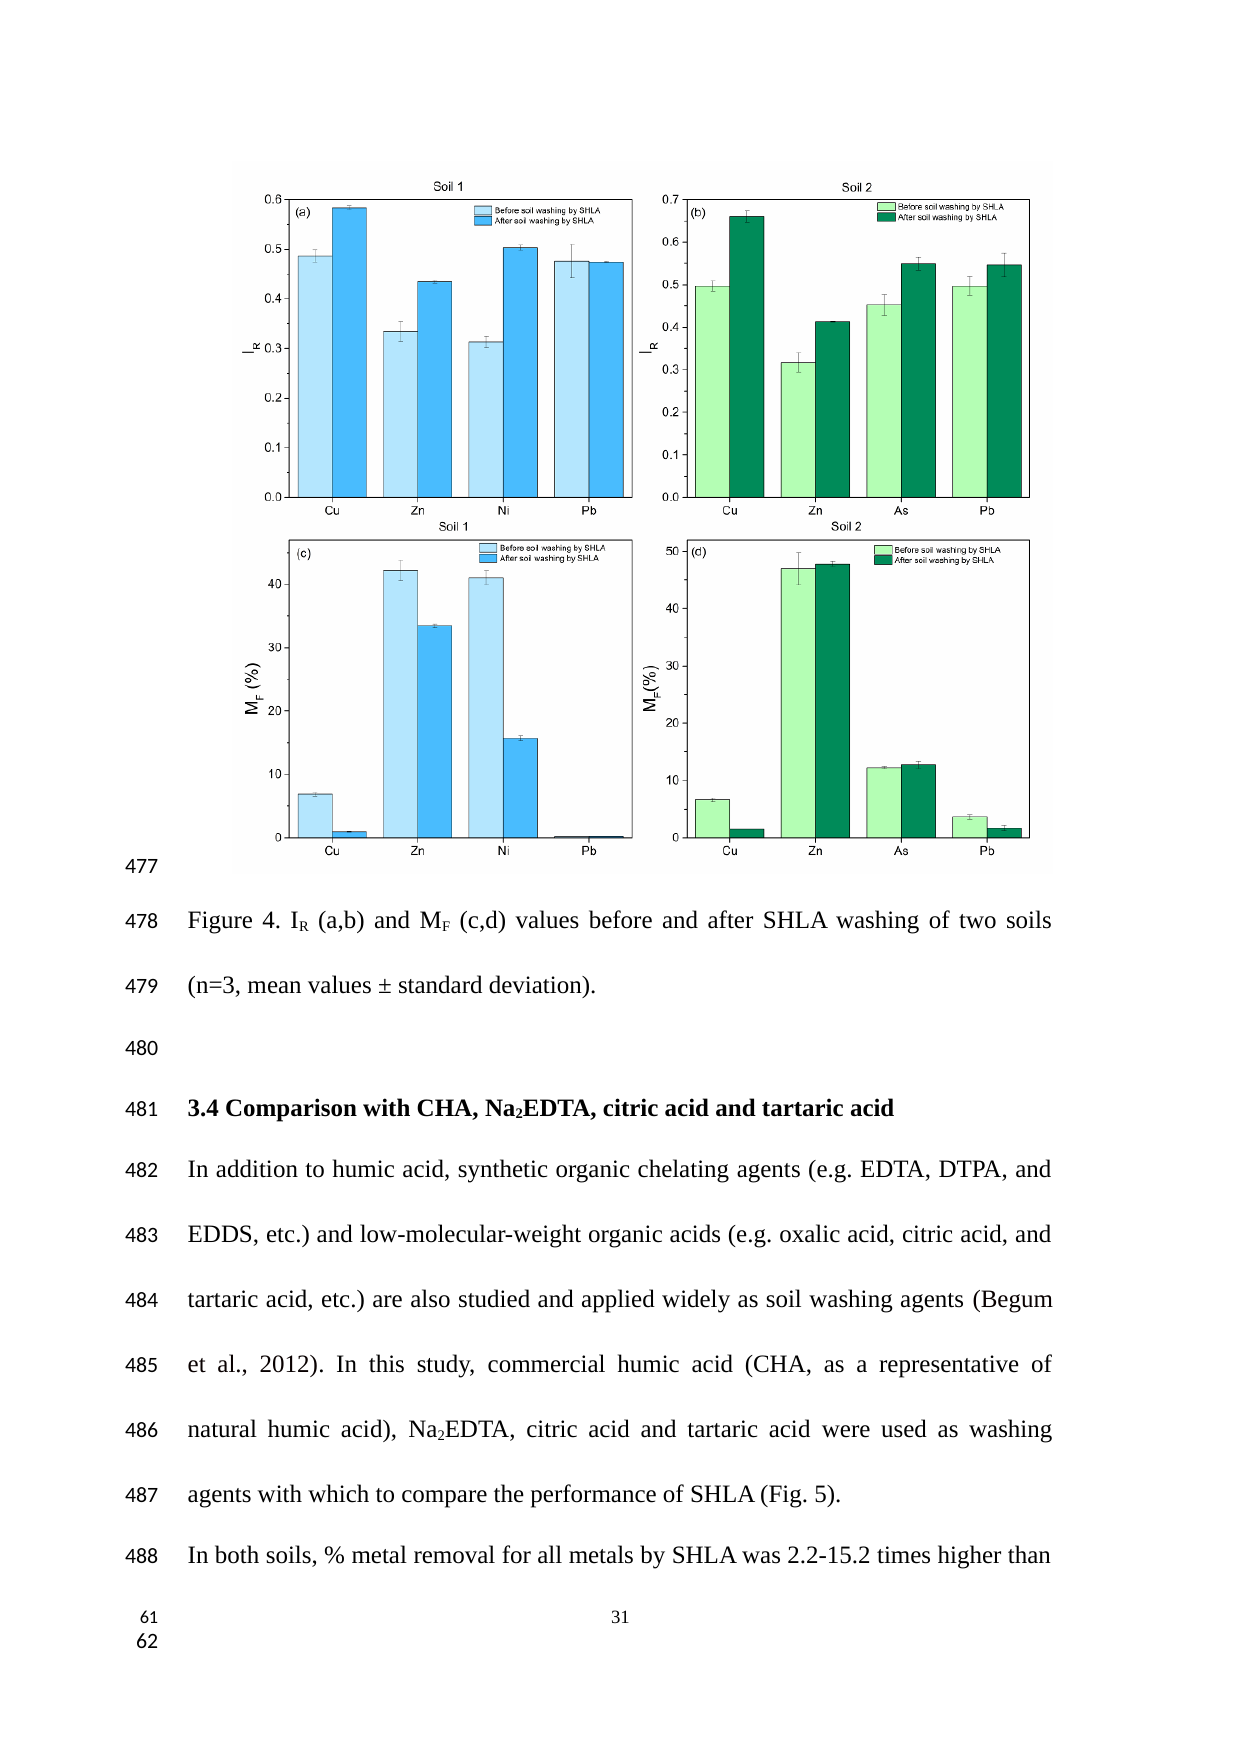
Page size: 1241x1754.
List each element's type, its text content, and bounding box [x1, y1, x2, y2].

text Figure 4. IR (a,b) and MF (c,d) values before and after SHLA washing of two soils (n=3, mean values ± standard deviation). [187, 904, 1053, 1001]
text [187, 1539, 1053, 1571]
text 3.4 Comparison with CHA, Na2EDTA, citric acid and tartaric acid [187, 1091, 1053, 1124]
text In addition to humic acid, synthetic organic chelating agents (e.g. EDTA, DTPA, and EDDS, etc.) and low-molecular-weight organic acids (e.g. oxalic acid, citric acid, and tartaric acid, etc.) are also studied and applied widely as soil washing agents (Begum et al., 2012). In this study, commercial humic acid (CHA, as a representative of natural humic acid), Na2EDTA, citric acid and tartaric acid were used as washing agents with which to compare the performance of SHLA (Fig. 5). [187, 1152, 1053, 1510]
picture [231, 161, 1054, 874]
